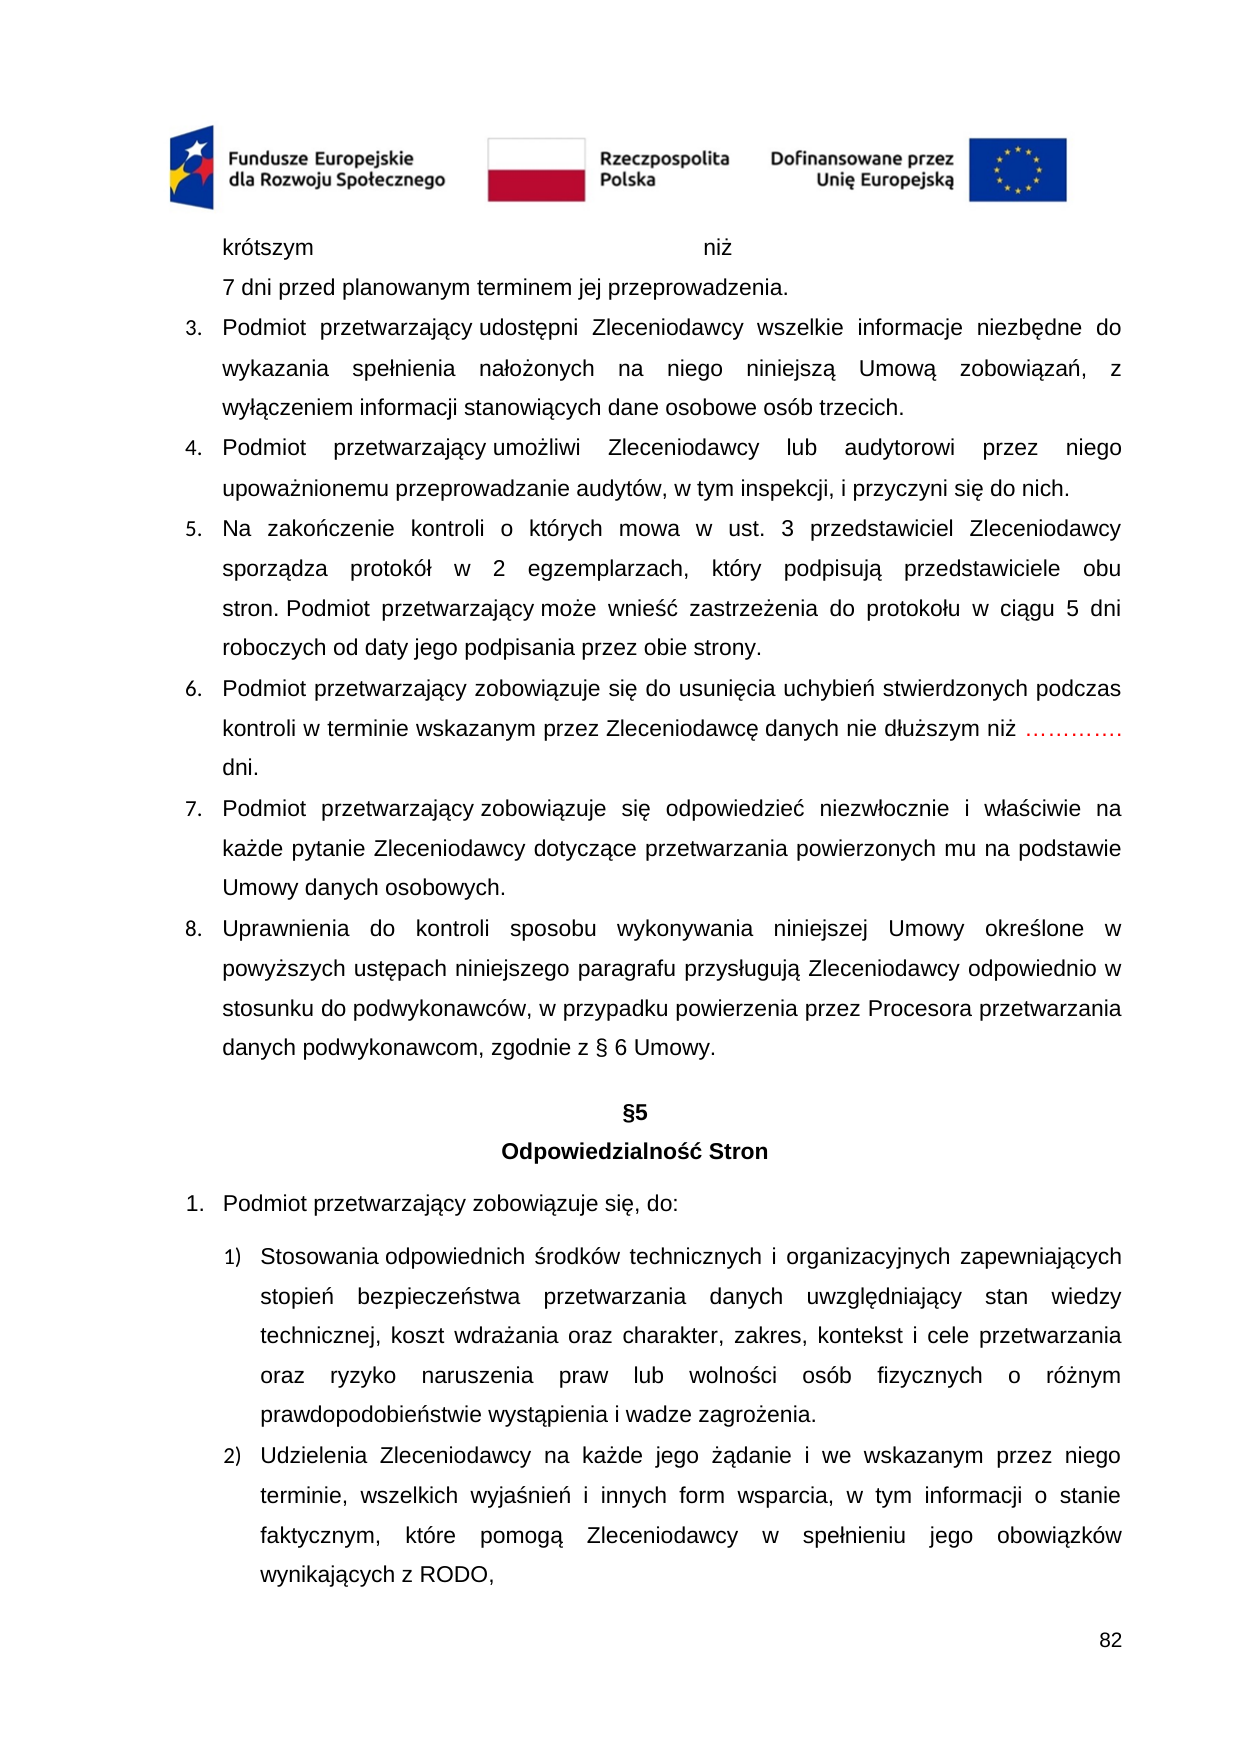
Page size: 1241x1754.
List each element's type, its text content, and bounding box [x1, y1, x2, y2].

list Podmiot przetwarzający zobowiązuje się do usunięcia uchybień stwierdzonych podczas kontroli w terminie wskazanym przez Zleceniodawcę danych nie dłuższym niż …………. dni. [185, 674, 1122, 781]
list Podmiot przetwarzający zobowiązuje się odpowiedzieć niezwłocznie i właściwie na każde pytanie Zleceniodawcy dotyczące przetwarzania powierzonych mu na podstawie Umowy danych osobowych. [185, 794, 1122, 901]
list Stosowania odpowiednich środków technicznych i organizacyjnych zapewniających stopień bezpieczeństwa przetwarzania danych uwzględniający stan wiedzy technicznej, koszt wdrażania oraz charakter, zakres, kontekst i cele przetwarzania oraz ryzyko naruszenia praw lub wolności osób fizycznych o różnym prawdopodobieństwie wystąpienia i wadze zagrożenia. [223, 1242, 1122, 1428]
list Podmiot przetwarzający udostępni Zleceniodawcy wszelkie informacje niezbędne do wykazania spełnienia nałożonych na niego niniejszą Umową zobowiązań, z wyłączeniem informacji stanowiących dane osobowe osób trzecich. [185, 313, 1122, 420]
list Podmiot przetwarzający umożliwi Zleceniodawcy lub audytorowi przez niego upoważnionemu przeprowadzanie audytów, w tym inspekcji, i przyczyni się do nich. [185, 433, 1122, 501]
list Udzielenia Zleceniodawcy na każde jego żądanie i we wskazanym przez niego terminie, wszelkich wyjaśnień i innych form wsparcia, w tym informacji o stanie faktycznym, które pomogą Zleceniodawcy w spełnieniu jego obowiązków wynikających z RODO, [223, 1441, 1122, 1587]
text Odpowiedzialność Stron [148, 1138, 1122, 1164]
list Na zakończenie kontroli o których mowa w ust. 3 przedstawiciel Zleceniodawcy sporządza protokół w 2 egzemplarzach, który podpisują przedstawiciele obu stron. Podmiot przetwarzający może wnieść zastrzeżenia do protokołu w ciągu 5 dni roboczych od daty jego podpisania przez obie strony. [185, 514, 1122, 661]
picture [147, 104, 1095, 235]
text §5 [148, 1098, 1122, 1125]
list Uprawnienia do kontroli sposobu wykonywania niniejszej Umowy określone w powyższych ustępach niniejszego paragrafu przysługują Zleceniodawcy odpowiednio w stosunku do podwykonawców, w przypadku powierzenia przez Procesora przetwarzania danych podwykonawcom, zgodnie z § 6 Umowy. [185, 914, 1122, 1060]
list Podmiot przetwarzający zobowiązuje się, do: [186, 1190, 1122, 1216]
